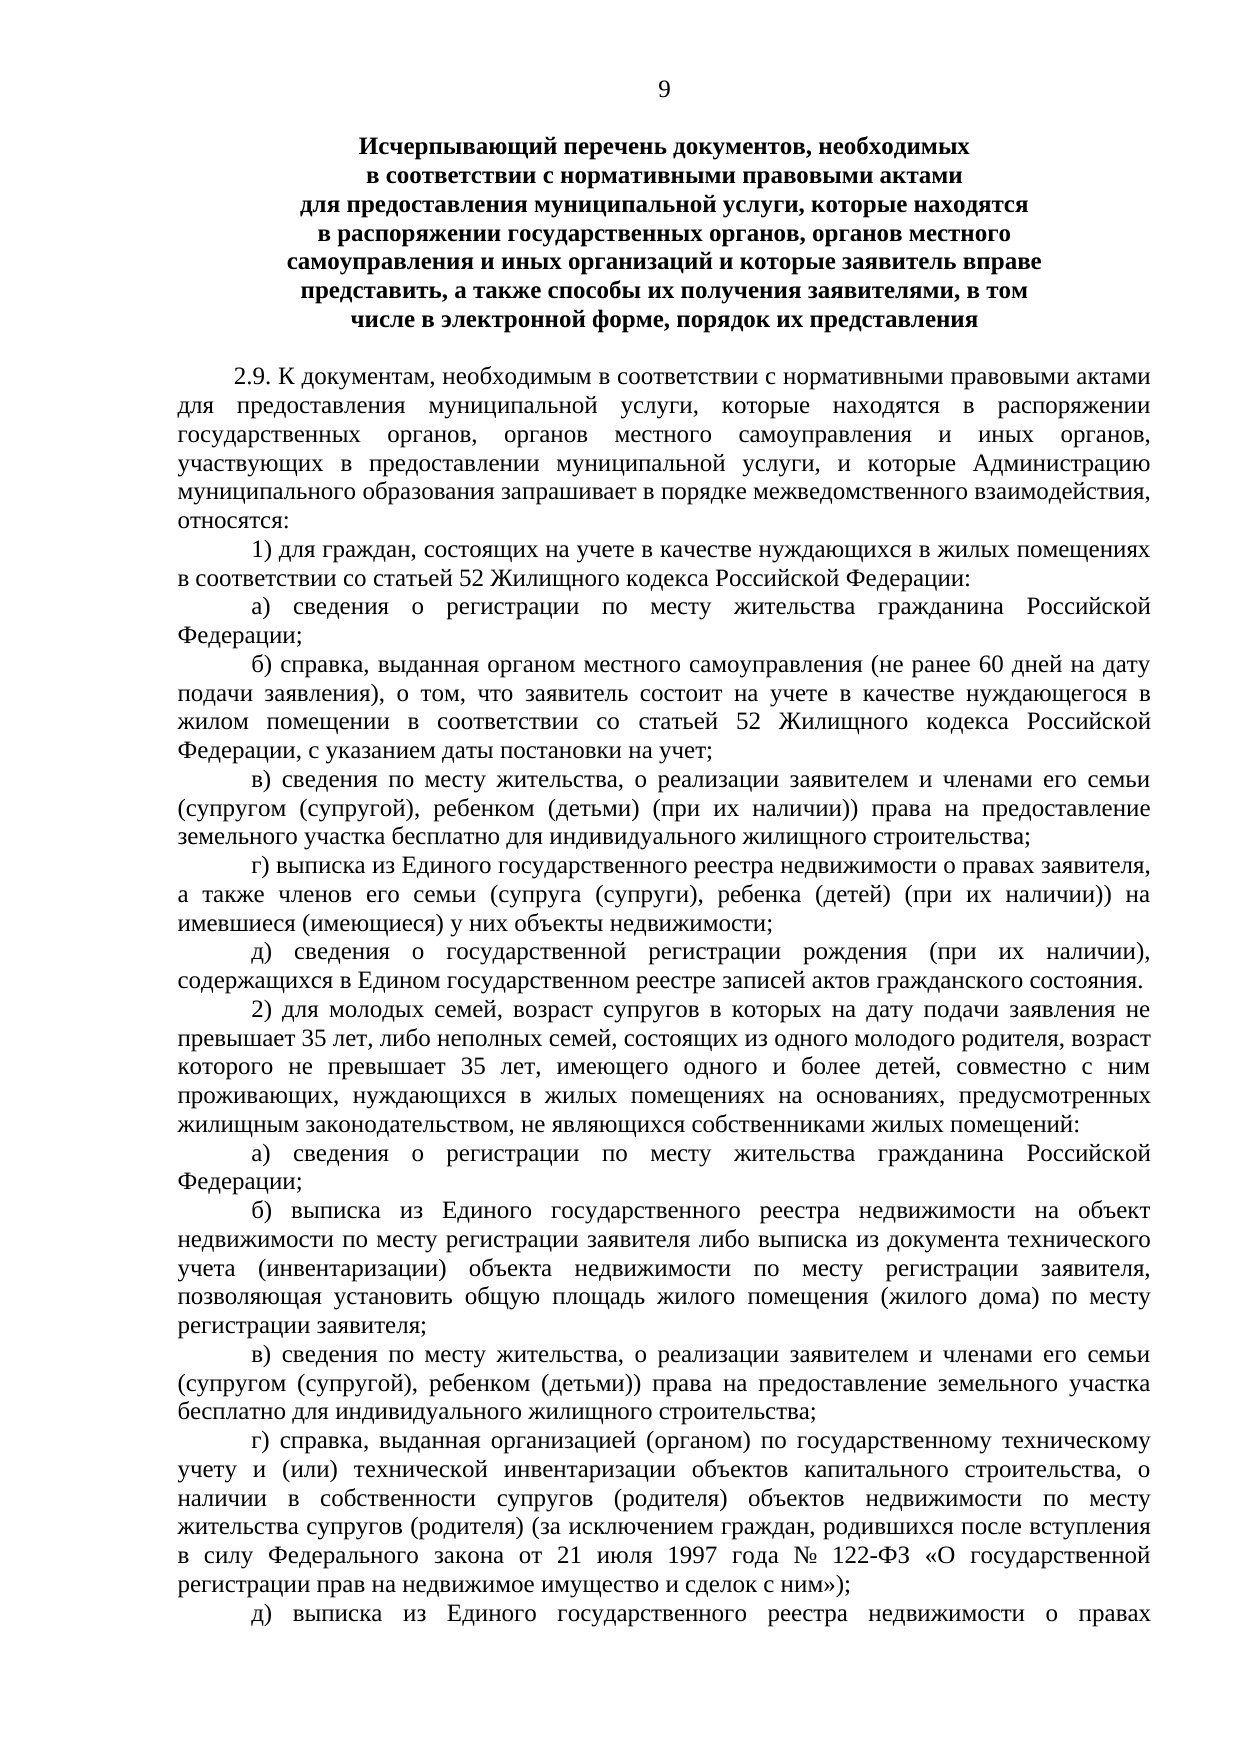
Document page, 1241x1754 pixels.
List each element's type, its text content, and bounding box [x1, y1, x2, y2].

text 2) для молодых семей, возраст супругов в которых на дату подачи заявления не превышает 35 лет, либо неполных семей, состоящих из одного молодого родителя, возраст которого не превышает 35 лет, имеющего одного и более детей, совместно с ним проживающих, нуждающихся в жилых помещениях на основаниях, предусмотренных жилищным законодательством, не являющихся собственниками жилых помещений: [177, 994, 1152, 1138]
text г) выписка из Единого государственного реестра недвижимости о правах заявителя, а также членов его семьи (супруга (супруги), ребенка (детей) (при их наличии)) на имевшиеся (имеющиеся) у них объекты недвижимости; [177, 850, 1152, 936]
title для предоставления муниципальной услуги, которые находятся [177, 189, 1152, 218]
text в) сведения по месту жительства, о реализации заявителем и членами его семьи (супругом (супругой), ребенком (детьми) (при их наличии)) права на предоставление земельного участка бесплатно для индивидуального жилищного строительства; [177, 764, 1152, 850]
text 2.9. К документам, необходимым в соответствии с нормативными правовыми актами для предоставления муниципальной услуги, которые находятся в распоряжении государственных органов, органов местного самоуправления и иных органов, участвующих в предоставлении муниципальной услуги, и которые Администрацию муниципального образования запрашивает в порядке межведомственного взаимодействия, относятся: [177, 361, 1152, 534]
text а) сведения о регистрации по месту жительства гражданина Российской Федерации; [177, 591, 1152, 649]
title в распоряжении государственных органов, органов местного [177, 218, 1152, 246]
text д) сведения о государственной регистрации рождения (при их наличии), содержащихся в Едином государственном реестре записей актов гражданского состояния. [177, 936, 1152, 994]
title представить, а также способы их получения заявителями, в том [177, 275, 1152, 304]
text г) справка, выданная организацией (органом) по государственному техническому учету и (или) технической инвентаризации объектов капитального строительства, о наличии в собственности супругов (родителя) объектов недвижимости по месту жительства супругов (родителя) (за исключением граждан, родившихся после вступления в силу Федерального закона от 21 июля 1997 года № 122-ФЗ «О государственной регистрации прав на недвижимое имущество и сделок с ним»); [177, 1425, 1152, 1598]
text а) сведения о регистрации по месту жительства гражданина Российской Федерации; [177, 1138, 1152, 1195]
text в) сведения по месту жительства, о реализации заявителем и членами его семьи (супругом (супругой), ребенком (детьми)) права на предоставление земельного участка бесплатно для индивидуального жилищного строительства; [177, 1339, 1152, 1425]
title Исчерпывающий перечень документов, необходимых [177, 131, 1152, 160]
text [177, 1598, 1152, 1626]
text б) справка, выданная органом местного самоуправления (не ранее 60 дней на дату подачи заявления), о том, что заявитель состоит на учете в качестве нуждающегося в жилом помещении в соответствии со статьей 52 Жилищного кодекса Российской Федерации, с указанием даты постановки на учет; [177, 649, 1152, 764]
title в соответствии с нормативными правовыми актами [177, 160, 1152, 189]
text 1) для граждан, состоящих на учете в качестве нуждающихся в жилых помещениях в соответствии со статьей 52 Жилищного кодекса Российской Федерации: [177, 534, 1152, 591]
title числе в электронной форме, порядок их представления [177, 304, 1152, 333]
title самоуправления и иных организаций и которые заявитель вправе [177, 246, 1152, 275]
